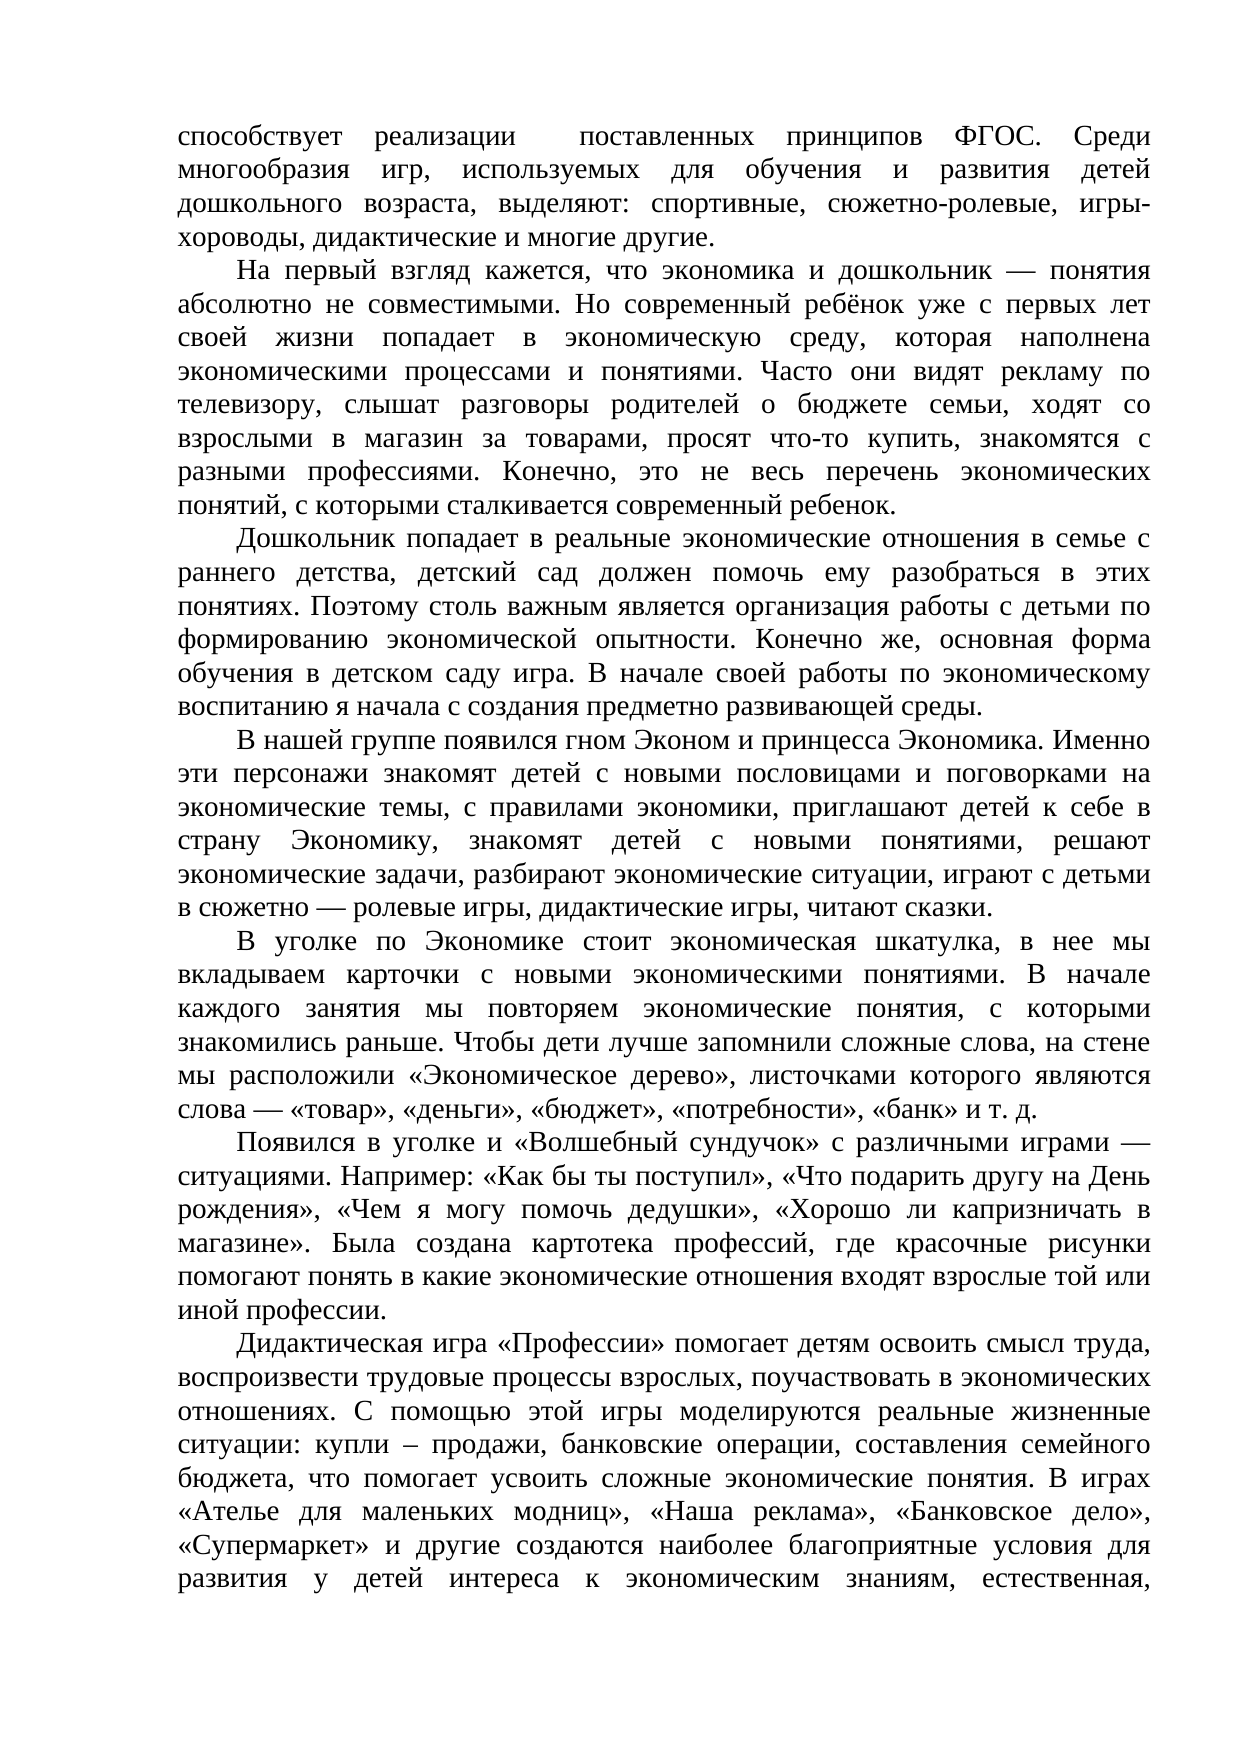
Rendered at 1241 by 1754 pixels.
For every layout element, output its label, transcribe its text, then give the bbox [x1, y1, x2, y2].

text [177, 118, 1152, 252]
text В уголке по Экономике стоит экономическая шкатулка, в нее мы вкладываем карточки с новыми экономическими понятиями. В начале каждого занятия мы повторяем экономические понятия, с которыми знакомились раньше. Чтобы дети лучше запомнили сложные слова, на стене мы расположили «Экономическое дерево», листочками которого являются слова — «товар», «деньги», «бюджет», «потребности», «банк» и т. д. [177, 923, 1152, 1124]
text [177, 1326, 1152, 1594]
text В нашей группе появился гном Эконом и принцесса Экономика. Именно эти персонажи знакомят детей с новыми пословицами и поговорками на экономические темы, с правилами экономики, приглашают детей к себе в страну Экономику, знакомят детей с новыми понятиями, решают экономические задачи, разбирают экономические ситуации, играют с детьми в сюжетно — ролевые игры, дидактические игры, читают сказки. [177, 722, 1152, 923]
text На первый взгляд кажется, что экономика и дошкольник — понятия абсолютно не совместимыми. Но современный ребёнок уже с первых лет своей жизни попадает в экономическую среду, которая наполнена экономическими процессами и понятиями. Часто они видят рекламу по телевизору, слышат разговоры родителей о бюджете семьи, ходят со взрослыми в магазин за товарами, просят что-то купить, знакомятся с разными профессиями. Конечно, это не весь перечень экономических понятий, с которыми сталкивается современный ребенок. [177, 252, 1152, 521]
text Появился в уголке и «Волшебный сундучок» с различными играми — ситуациями. Например: «Как бы ты поступил», «Что подарить другу на День рождения», «Чем я могу помочь дедушки», «Хорошо ли капризничать в магазине». Была создана картотека профессий, где красочные рисунки помогают понять в какие экономические отношения входят взрослые той или иной профессии. [177, 1124, 1152, 1326]
text Дошкольник попадает в реальные экономические отношения в семье с раннего детства, детский сад должен помочь ему разобраться в этих понятиях. Поэтому столь важным является организация работы с детьми по формированию экономической опытности. Конечно же, основная форма обучения в детском саду игра. В начале своей работы по экономическому воспитанию я начала с создания предметно развивающей среды. [177, 521, 1152, 722]
